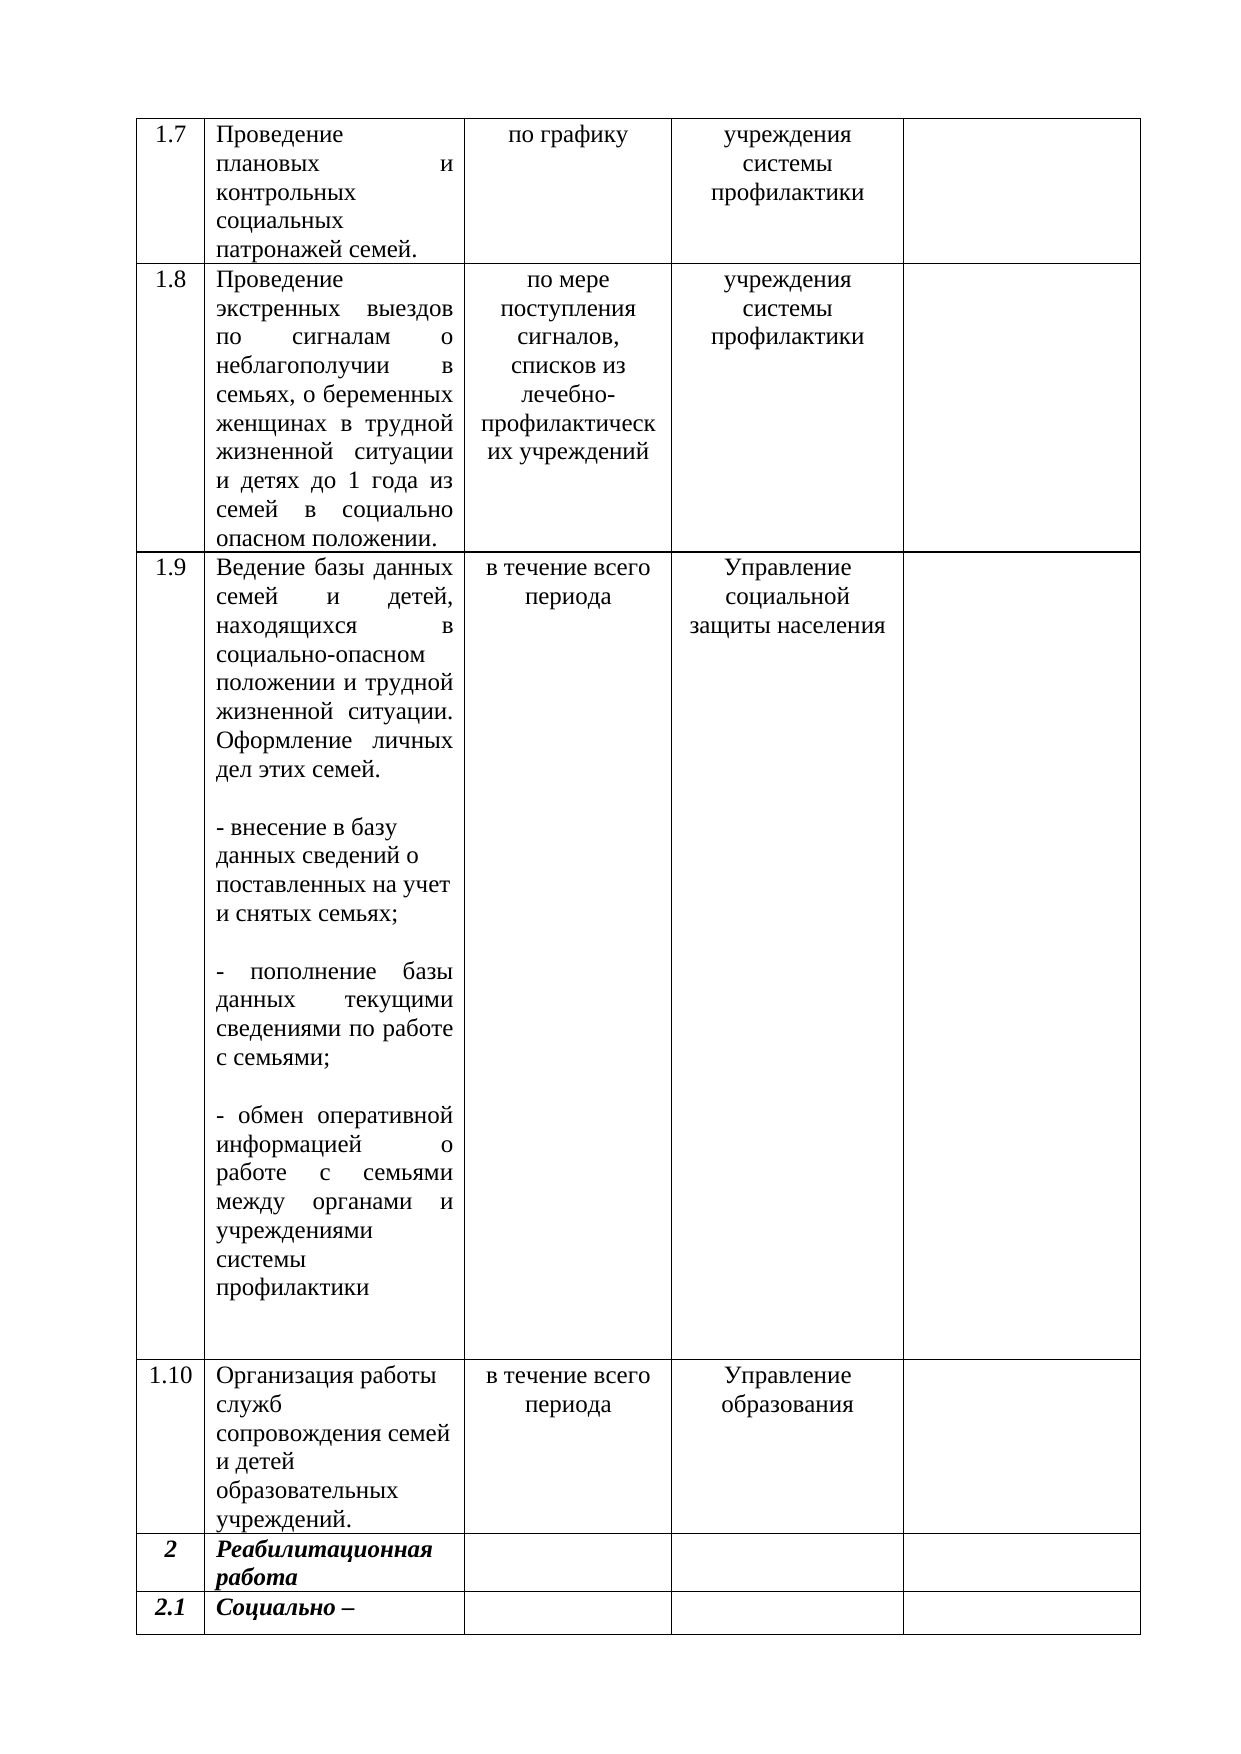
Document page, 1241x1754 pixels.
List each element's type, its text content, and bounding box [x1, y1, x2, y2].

table_cell учреждения системы профилактики [672, 119, 903, 263]
table_cell [465, 1592, 671, 1634]
table_cell 1.9 [137, 553, 204, 1359]
table_cell [904, 264, 1140, 551]
table_cell Управление образования [672, 1360, 903, 1533]
table_cell Организация работы служб сопровождения семей и детей образовательных учреждений. [205, 1360, 464, 1533]
table_cell Проведение экстренных выездов по сигналам о неблагополучии в семьях, о беременных женщинах в трудной жизненной ситуации и детях до 1 года из семей в социально опасном положении. [205, 264, 464, 551]
table_cell [904, 1534, 1140, 1591]
table_cell 2 [137, 1534, 204, 1591]
table_cell Реабилитационная работа [205, 1534, 464, 1591]
table_cell [904, 119, 1140, 263]
table_cell Ведение базы данных семей и детей, находящихся в социально-опасном положении и трудной жизненной ситуации. Оформление личных дел этих семей. - внесение в базу данных сведений о поставленных на учет и снятых семьях; - пополнение базы данных текущими сведениями по работе с семьями; - обмен оперативной информацией о работе с семьями между органами и учреждениями системы профилактики [205, 553, 464, 1359]
table_cell по графику [465, 119, 671, 263]
table_cell [672, 1592, 903, 1634]
table_cell [904, 553, 1140, 1359]
table_cell Управление социальной защиты населения [672, 553, 903, 1359]
table_cell [465, 1534, 671, 1591]
table_cell в течение всего периода [465, 1360, 671, 1533]
table_cell 1.7 [137, 119, 204, 263]
table_cell [904, 1360, 1140, 1533]
table_cell в течение всего периода [465, 553, 671, 1359]
table_cell 1.8 [137, 264, 204, 551]
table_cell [205, 1592, 464, 1634]
table_cell 1.10 [137, 1360, 204, 1533]
table_cell 2.1 [137, 1592, 204, 1634]
table_cell Проведение плановых и контрольных социальных патронажей семей. [205, 119, 464, 263]
table_cell по мере поступления сигналов, списков из лечебно-профилактических учреждений [465, 264, 671, 551]
table_cell [904, 1592, 1140, 1634]
table_cell [672, 1534, 903, 1591]
table_cell учреждения системы профилактики [672, 264, 903, 551]
